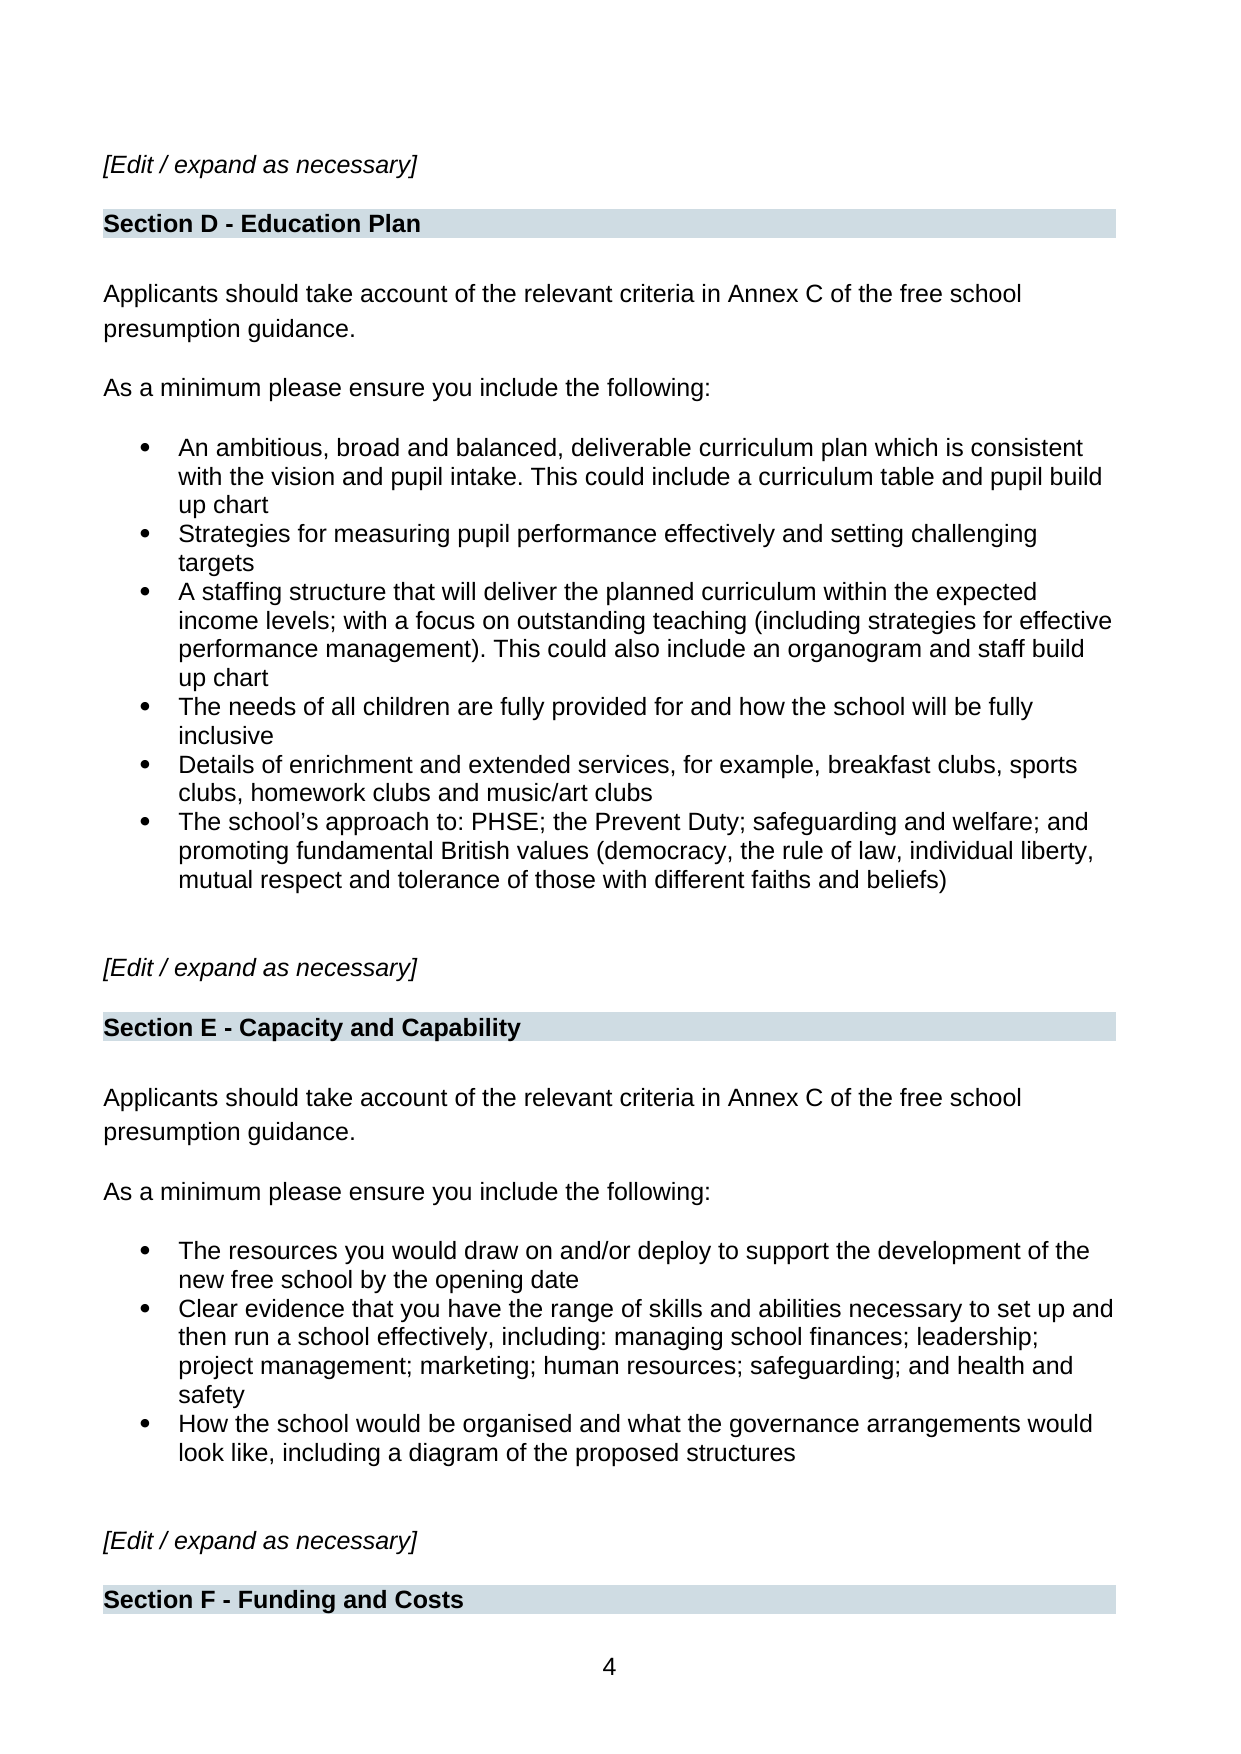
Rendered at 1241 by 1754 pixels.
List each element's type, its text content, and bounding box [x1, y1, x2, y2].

text [Edit / expand as necessary] [103, 150, 1116, 179]
subtitle Section F - Funding and Costs [103, 1585, 1116, 1614]
list How the school would be organised and what the governance arrangements would look like, including a diagram of the proposed structures [141, 1409, 1116, 1466]
list The school’s approach to: PHSE; the Prevent Duty; safeguarding and welfare; and promoting fundamental British values (democracy, the rule of law, individual liberty, mutual respect and tolerance of those with different faiths and beliefs) [141, 807, 1116, 893]
list Clear evidence that you have the range of skills and abilities necessary to set up and then run a school effectively, including: managing school finances; leadership; project management; marketing; human resources; safeguarding; and health and safety [141, 1293, 1116, 1409]
text Applicants should take account of the relevant criteria in Annex C of the free school presumption guidance. [103, 279, 1116, 343]
list Details of enrichment and extended services, for example, breakfast clubs, sports clubs, homework clubs and music/art clubs [141, 749, 1116, 807]
subtitle Section D - Education Plan [103, 209, 1116, 238]
list An ambitious, broad and balanced, deliverable curriculum plan which is consistent with the vision and pupil intake. This could include a curriculum table and pupil build up chart [141, 433, 1116, 519]
list The needs of all children are fully provided for and how the school will be fully inclusive [141, 692, 1116, 749]
text As a minimum please ensure you include the following: [103, 1176, 1116, 1205]
text Applicants should take account of the relevant criteria in Annex C of the free school presumption guidance. [103, 1082, 1116, 1146]
list The resources you would draw on and/or deploy to support the development of the new free school by the opening date [141, 1236, 1116, 1293]
subtitle Section E - Capacity and Capability [103, 1012, 1116, 1041]
list Strategies for measuring pupil performance effectively and setting challenging targets [141, 519, 1116, 577]
text [Edit / expand as necessary] [103, 953, 1116, 982]
list A staffing structure that will deliver the planned curriculum within the expected income levels; with a focus on outstanding teaching (including strategies for effective performance management). This could also include an organogram and staff build up chart [141, 577, 1116, 692]
text As a minimum please ensure you include the following: [103, 373, 1116, 402]
text [Edit / expand as necessary] [103, 1526, 1116, 1554]
